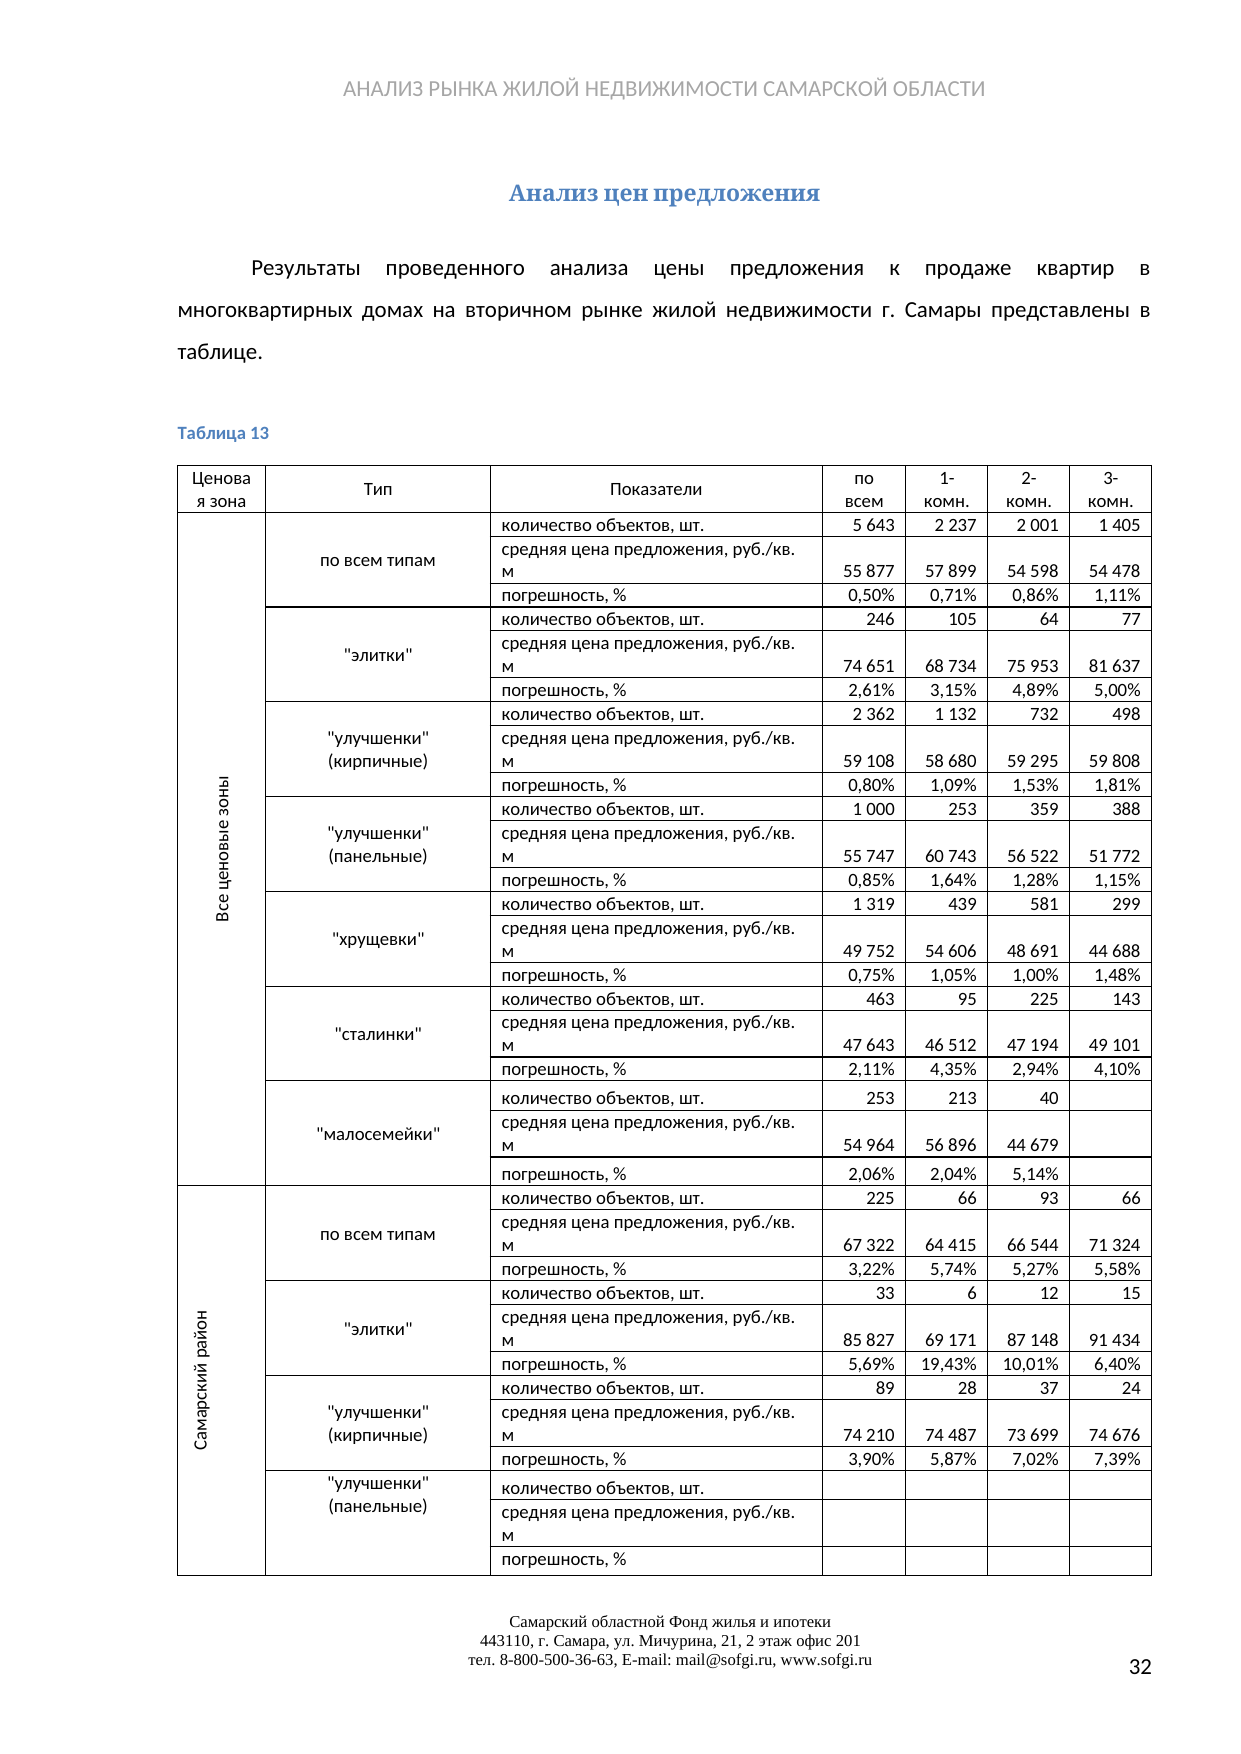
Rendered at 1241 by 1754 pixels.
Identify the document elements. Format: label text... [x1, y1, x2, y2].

table_cell средняя цена предложения, руб./кв. м [491, 726, 822, 772]
table_cell 225 [823, 1186, 905, 1209]
table_cell 28 [906, 1376, 987, 1399]
table_cell 4,35% [906, 1058, 987, 1080]
table_cell 213 [906, 1081, 987, 1109]
table_cell 49 101 [1070, 1011, 1151, 1056]
table_cell 51 772 [1070, 821, 1151, 867]
table_cell "малосемейки" [266, 1081, 490, 1185]
table_cell 2 362 [823, 702, 905, 725]
table_cell 1 132 [906, 702, 987, 725]
table_cell погрешность, % [491, 1058, 822, 1080]
table_cell 359 [988, 797, 1069, 820]
table_cell 81 637 [1070, 631, 1151, 677]
table_cell 54 606 [906, 916, 987, 962]
table_cell "хрущевки" [266, 892, 490, 986]
table_cell 1,53% [988, 773, 1069, 796]
table_cell количество объектов, шт. [491, 1281, 822, 1304]
table_cell 2 237 [906, 513, 987, 536]
table_cell количество объектов, шт. [491, 1471, 822, 1499]
table_cell 388 [1070, 797, 1151, 820]
table_cell по всем типам [266, 513, 490, 606]
table_cell [823, 1547, 905, 1575]
table_cell 5,69% [823, 1352, 905, 1375]
table_cell 69 171 [906, 1305, 987, 1351]
table_cell погрешность, % [491, 584, 822, 606]
table_cell количество объектов, шт. [491, 608, 822, 630]
table_cell 6,40% [1070, 1352, 1151, 1375]
table_cell 59 108 [823, 726, 905, 772]
table_cell 74 651 [823, 631, 905, 677]
table_cell 54 598 [988, 537, 1069, 582]
table_cell [1070, 1158, 1151, 1185]
table_cell 439 [906, 892, 987, 915]
table_cell 732 [988, 702, 1069, 725]
table_cell погрешность, % [491, 868, 822, 891]
table_cell [988, 1471, 1069, 1499]
table_cell 0,86% [988, 584, 1069, 606]
table_cell [1070, 1547, 1151, 1575]
table_cell 2 001 [988, 513, 1069, 536]
table_cell 1,05% [906, 963, 987, 986]
table_cell [988, 1547, 1069, 1575]
table_cell 5,14% [988, 1158, 1069, 1185]
table_cell 1,81% [1070, 773, 1151, 796]
table_cell 87 148 [988, 1305, 1069, 1351]
text Таблица [177, 421, 1152, 444]
table_cell "улучшенки" (панельные) [266, 797, 490, 891]
table_cell 5,00% [1070, 678, 1151, 701]
table_cell 54 478 [1070, 537, 1151, 582]
table_cell [1070, 1471, 1151, 1499]
table_cell 3,90% [823, 1447, 905, 1470]
table_cell количество объектов, шт. [491, 892, 822, 915]
table_cell количество объектов, шт. [491, 797, 822, 820]
table_cell "улучшенки" (кирпичные) [266, 702, 490, 796]
table_cell 66 [906, 1186, 987, 1209]
table_cell 4,89% [988, 678, 1069, 701]
table_cell [1070, 1081, 1151, 1109]
table_cell средняя цена предложения, руб./кв. м [491, 1210, 822, 1256]
table_cell 57 899 [906, 537, 987, 582]
table_cell количество объектов, шт. [491, 1186, 822, 1209]
table_cell 5,27% [988, 1257, 1069, 1280]
table_cell средняя цена предложения, руб./кв. м [491, 1011, 822, 1056]
table_cell 77 [1070, 608, 1151, 630]
table_cell по всем типам [266, 1186, 490, 1280]
table_cell [988, 1500, 1069, 1546]
table_cell 12 [988, 1281, 1069, 1304]
table_cell [1070, 1500, 1151, 1546]
table_cell 7,39% [1070, 1447, 1151, 1470]
table_cell количество объектов, шт. [491, 987, 822, 1009]
table_cell 85 827 [823, 1305, 905, 1351]
table_header Ценовая зона [178, 466, 265, 512]
table_cell количество объектов, шт. [491, 1081, 822, 1109]
table_cell 581 [988, 892, 1069, 915]
table_cell 44 679 [988, 1111, 1069, 1156]
table_cell 91 434 [1070, 1305, 1151, 1351]
table_cell 1,64% [906, 868, 987, 891]
table_cell 59 295 [988, 726, 1069, 772]
table_cell 463 [823, 987, 905, 1009]
table_cell 498 [1070, 702, 1151, 725]
table_cell 71 324 [1070, 1210, 1151, 1256]
table_cell 0,75% [823, 963, 905, 986]
table_cell 0,80% [823, 773, 905, 796]
table_cell 1,15% [1070, 868, 1151, 891]
table_header 2-комн. [988, 466, 1069, 512]
table_cell погрешность, % [491, 1447, 822, 1470]
table_cell 6 [906, 1281, 987, 1304]
table_cell 2,06% [823, 1158, 905, 1185]
table_cell 47 643 [823, 1011, 905, 1056]
table_cell [1070, 1111, 1151, 1156]
table_cell средняя цена предложения, руб./кв. м [491, 916, 822, 962]
table_cell 1,48% [1070, 963, 1151, 986]
table_cell 73 699 [988, 1400, 1069, 1446]
table_cell 49 752 [823, 916, 905, 962]
table_header по всем [823, 466, 905, 512]
table_cell 33 [823, 1281, 905, 1304]
table_cell погрешность, % [491, 678, 822, 701]
table_cell 3,15% [906, 678, 987, 701]
table_cell Самарский район [178, 1186, 265, 1575]
table_cell 56 522 [988, 821, 1069, 867]
table_cell 1 319 [823, 892, 905, 915]
table_cell 44 688 [1070, 916, 1151, 962]
table_cell средняя цена предложения, руб./кв. м [491, 1305, 822, 1351]
table_cell 1 405 [1070, 513, 1151, 536]
table_cell 19,43% [906, 1352, 987, 1375]
table_cell 75 953 [988, 631, 1069, 677]
table_cell 64 415 [906, 1210, 987, 1256]
table_cell 0,71% [906, 584, 987, 606]
table_cell 66 544 [988, 1210, 1069, 1256]
table_cell 299 [1070, 892, 1151, 915]
table_cell 67 322 [823, 1210, 905, 1256]
table_cell 0,85% [823, 868, 905, 891]
table_cell 1,09% [906, 773, 987, 796]
table_cell 1,28% [988, 868, 1069, 891]
table_cell 15 [1070, 1281, 1151, 1304]
table_cell 5 643 [823, 513, 905, 536]
table_cell 2,94% [988, 1058, 1069, 1080]
table_cell 1 000 [823, 797, 905, 820]
table_cell количество объектов, шт. [491, 513, 822, 536]
table_cell 2,04% [906, 1158, 987, 1185]
table_cell 48 691 [988, 916, 1069, 962]
table_cell погрешность, % [491, 1547, 822, 1575]
table_cell средняя цена предложения, руб./кв. м [491, 1400, 822, 1446]
table_cell [906, 1547, 987, 1575]
table_cell средняя цена предложения, руб./кв. м [491, 821, 822, 867]
table_cell 10,01% [988, 1352, 1069, 1375]
table_cell средняя цена предложения, руб./кв. м [491, 1500, 822, 1546]
table_cell 1,11% [1070, 584, 1151, 606]
table_cell 60 743 [906, 821, 987, 867]
table_cell количество объектов, шт. [491, 1376, 822, 1399]
table_cell 2,11% [823, 1058, 905, 1080]
table_cell средняя цена предложения, руб./кв. м [491, 631, 822, 677]
table_cell 47 194 [988, 1011, 1069, 1056]
subtitle Анализ цен предложения [177, 181, 1152, 207]
table_cell 24 [1070, 1376, 1151, 1399]
table_cell 64 [988, 608, 1069, 630]
table_cell 225 [988, 987, 1069, 1009]
table_cell средняя цена предложения, руб./кв. м [491, 537, 822, 582]
table_cell количество объектов, шт. [491, 702, 822, 725]
table_header 1-комн. [906, 466, 987, 512]
table_header Показатели [491, 466, 822, 512]
table_cell погрешность, % [491, 1158, 822, 1185]
table_cell "сталинки" [266, 987, 490, 1080]
table_cell 74 487 [906, 1400, 987, 1446]
table_cell 3,22% [823, 1257, 905, 1280]
table_cell погрешность, % [491, 1352, 822, 1375]
table_cell 37 [988, 1376, 1069, 1399]
table_cell погрешность, % [491, 1257, 822, 1280]
table_cell 0,50% [823, 584, 905, 606]
table_cell средняя цена предложения, руб./кв. м [491, 1111, 822, 1156]
table_cell 143 [1070, 987, 1151, 1009]
table_cell 95 [906, 987, 987, 1009]
table_cell 56 896 [906, 1111, 987, 1156]
table_cell 74 676 [1070, 1400, 1151, 1446]
table_cell 59 808 [1070, 726, 1151, 772]
table_cell "элитки" [266, 1281, 490, 1375]
table_cell [906, 1471, 987, 1499]
table_cell 55 747 [823, 821, 905, 867]
table_cell [906, 1500, 987, 1546]
table_cell 1,00% [988, 963, 1069, 986]
table_cell 246 [823, 608, 905, 630]
table_cell "улучшенки" (кирпичные) [266, 1376, 490, 1470]
table_header 3-комн. [1070, 466, 1151, 512]
table_cell 105 [906, 608, 987, 630]
table_cell 46 512 [906, 1011, 987, 1056]
table_cell 40 [988, 1081, 1069, 1109]
table_cell 68 734 [906, 631, 987, 677]
table_header Тип [266, 466, 490, 512]
table_cell 7,02% [988, 1447, 1069, 1470]
table_cell 93 [988, 1186, 1069, 1209]
table_cell 4,10% [1070, 1058, 1151, 1080]
table_cell 5,58% [1070, 1257, 1151, 1280]
table_cell погрешность, % [491, 963, 822, 986]
table_cell 54 964 [823, 1111, 905, 1156]
table_cell 74 210 [823, 1400, 905, 1446]
table_cell [823, 1471, 905, 1499]
table_cell "элитки" [266, 608, 490, 701]
table_cell 55 877 [823, 537, 905, 582]
table_cell 66 [1070, 1186, 1151, 1209]
table_cell 253 [823, 1081, 905, 1109]
table_cell [823, 1500, 905, 1546]
text Результаты проведенного анализа цены предложения к продаже квартир в многоквартирных домах на вторичном рынке жилой недвижимости г. Самары представлены в таблице. [177, 253, 1152, 365]
table_cell "улучшенки" (панельные) [266, 1471, 490, 1575]
table_cell 58 680 [906, 726, 987, 772]
table_cell Все ценовые зоны [178, 513, 265, 1185]
table_cell 5,87% [906, 1447, 987, 1470]
table_cell 253 [906, 797, 987, 820]
table_cell 89 [823, 1376, 905, 1399]
table_cell 5,74% [906, 1257, 987, 1280]
table_cell 2,61% [823, 678, 905, 701]
table_cell погрешность, % [491, 773, 822, 796]
